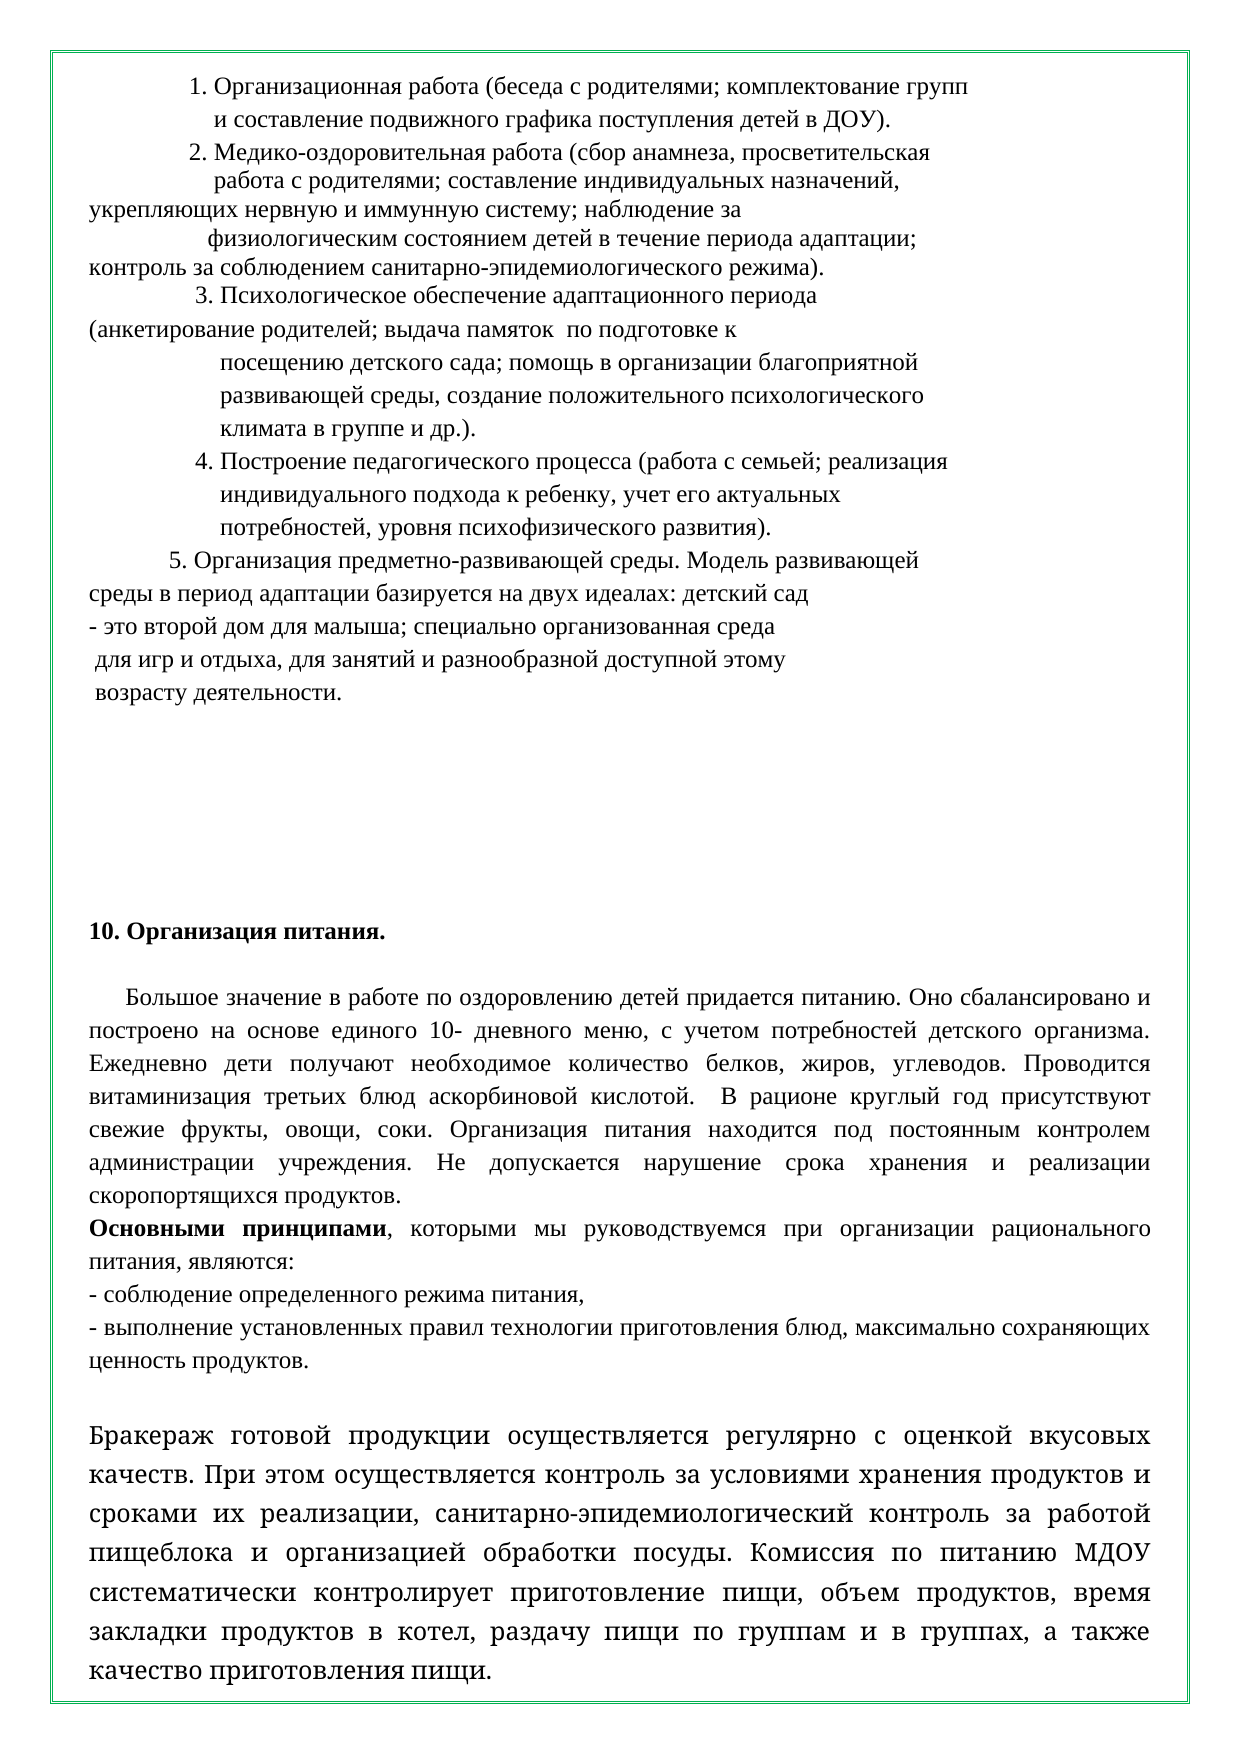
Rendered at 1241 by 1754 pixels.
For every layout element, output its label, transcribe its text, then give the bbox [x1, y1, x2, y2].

text и составление подвижного графика поступления детей в ДОУ). [89, 104, 1152, 133]
text работа с родителями; составление индивидуальных назначений, [89, 166, 1152, 194]
text возрасту деятельности. [89, 677, 1152, 706]
text контроль за соблюдением санитарно-эпидемиологического режима). [89, 252, 1152, 281]
text Бракераж готовой продукции осуществляется регулярно с оценкой вкусовых качеств. При этом осуществляется контроль за условиями хранения продуктов и сроками их реализации, санитарно-эпидемиологический контроль за работой пищеблока и организацией обработки посуды. Комиссия по питанию МДОУ систематически контролирует приготовление пищи, объем продуктов, время закладки продуктов в котел, раздачу пищи по группам и в группах, а также качество приготовления пищи. [89, 1418, 1152, 1687]
text 4. Построение педагогического процесса (работа с семьей; реализация [89, 446, 1152, 474]
text 5. Организация предметно-развивающей среды. Модель развивающей [89, 545, 1152, 573]
text 1. Организационная работа (беседа с родителями; комплектование групп [89, 71, 1152, 99]
text укрепляющих нервную и иммунную систему; наблюдение за [89, 194, 1152, 223]
text - соблюдение определенного режима питания, [89, 1279, 1152, 1308]
text 2. Медико-оздоровительная работа (сбор анамнеза, просветительская [89, 137, 1152, 166]
text - выполнение установленных правил технологии приготовления блюд, максимально сохраняющих ценность продуктов. [89, 1312, 1152, 1374]
text физиологическим состоянием детей в течение периода адаптации; [89, 223, 1152, 252]
text потребностей, уровня психофизического развития). [89, 512, 1152, 541]
text среды в период адаптации базируется на двух идеалах: детский сад [89, 578, 1152, 607]
text Большое значение в работе по оздоровлению детей придается питанию. Оно сбалансировано и построено на основе единого 10- дневного меню, с учетом потребностей детского организма. Ежедневно дети получают необходимое количество белков, жиров, углеводов. Проводится витаминизация третьих блюд аскорбиновой кислотой. В рационе круглый год присутствуют свежие фрукты, овощи, соки. Организация питания находится под постоянным контролем администрации учреждения. Не допускается нарушение срока хранения и реализации скоропортящихся продуктов. [89, 982, 1152, 1209]
text - это второй дом для малыша; специально организованная среда [89, 611, 1152, 639]
text для игр и отдыха, для занятий и разнообразной доступной этому [89, 644, 1152, 673]
text Основными принципами, которыми мы руководствуемся при организации рационального питания, являются: [89, 1213, 1152, 1275]
text 3. Психологическое обеспечение адаптационного периода [89, 281, 1152, 309]
text (анкетирование родителей; выдача памяток по подготовке к [89, 314, 1152, 342]
text климата в группе и др.). [89, 413, 1152, 441]
text посещению детского сада; помощь в организации благоприятной [89, 347, 1152, 375]
text 10. Организация питания. [89, 916, 1152, 945]
text индивидуального подхода к ребенку, учет его актуальных [89, 479, 1152, 507]
text развивающей среды, создание положительного психологического [89, 380, 1152, 408]
